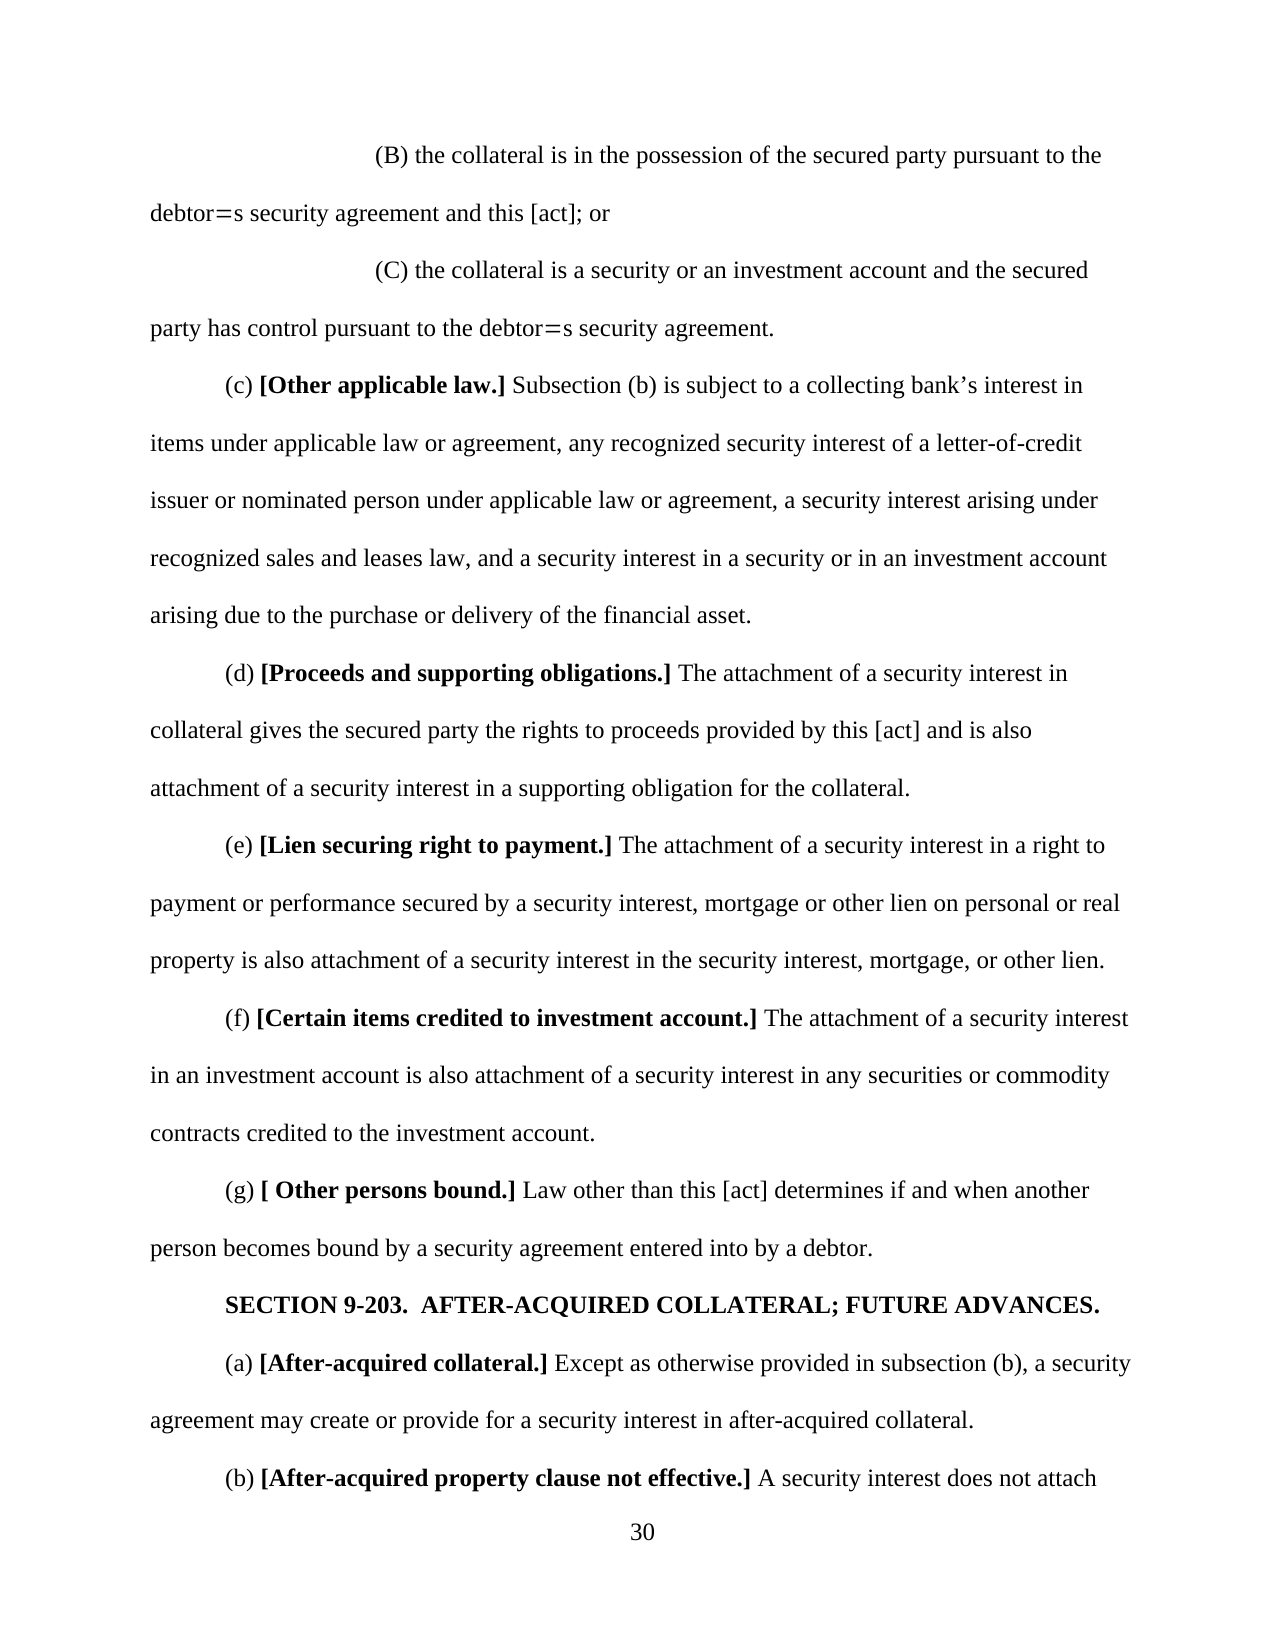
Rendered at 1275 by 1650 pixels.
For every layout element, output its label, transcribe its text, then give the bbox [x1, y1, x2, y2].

text (a) [After-acquired collateral.] Except as otherwise provided in subsection (b), a security agreement may create or provide for a security interest in after-acquired collateral. [150, 1348, 1134, 1434]
text (g) [ Other persons bound.] Law other than this [act] determines if and when another person becomes bound by a security agreement entered into by a debtor. [150, 1176, 1134, 1262]
text (C) the collateral is a security or an investment account and the secured party has control pursuant to the debtors security agreement. [150, 256, 1134, 342]
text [150, 1463, 1134, 1492]
text (f) [Certain items credited to investment account.] The attachment of a security interest in an investment account is also attachment of a security interest in any securities or commodity contracts credited to the investment account. [150, 1003, 1134, 1147]
subtitle SECTION 9-203. AFTER-ACQUIRED COLLATERAL; FUTURE ADVANCES. [150, 1291, 1134, 1319]
text (c) [Other applicable law.] Subsection (b) is subject to a collecting bank’s interest in items under applicable law or agreement, any recognized security interest of a letter-of-credit issuer or nominated person under applicable law or agreement, a security interest arising under recognized sales and leases law, and a security interest in a security or in an investment account arising due to the purchase or delivery of the financial asset. [150, 371, 1134, 629]
text (d) [Proceeds and supporting obligations.] The attachment of a security interest in collateral gives the secured party the rights to proceeds provided by this [act] and is also attachment of a security interest in a supporting obligation for the collateral. [150, 658, 1134, 802]
text (B) the collateral is in the possession of the secured party pursuant to the debtors security agreement and this [act]; or [150, 141, 1134, 227]
text (e) [Lien securing right to payment.] The attachment of a security interest in a right to payment or performance secured by a security interest, mortgage or other lien on personal or real property is also attachment of a security interest in the security interest, mortgage, or other lien. [150, 831, 1134, 974]
